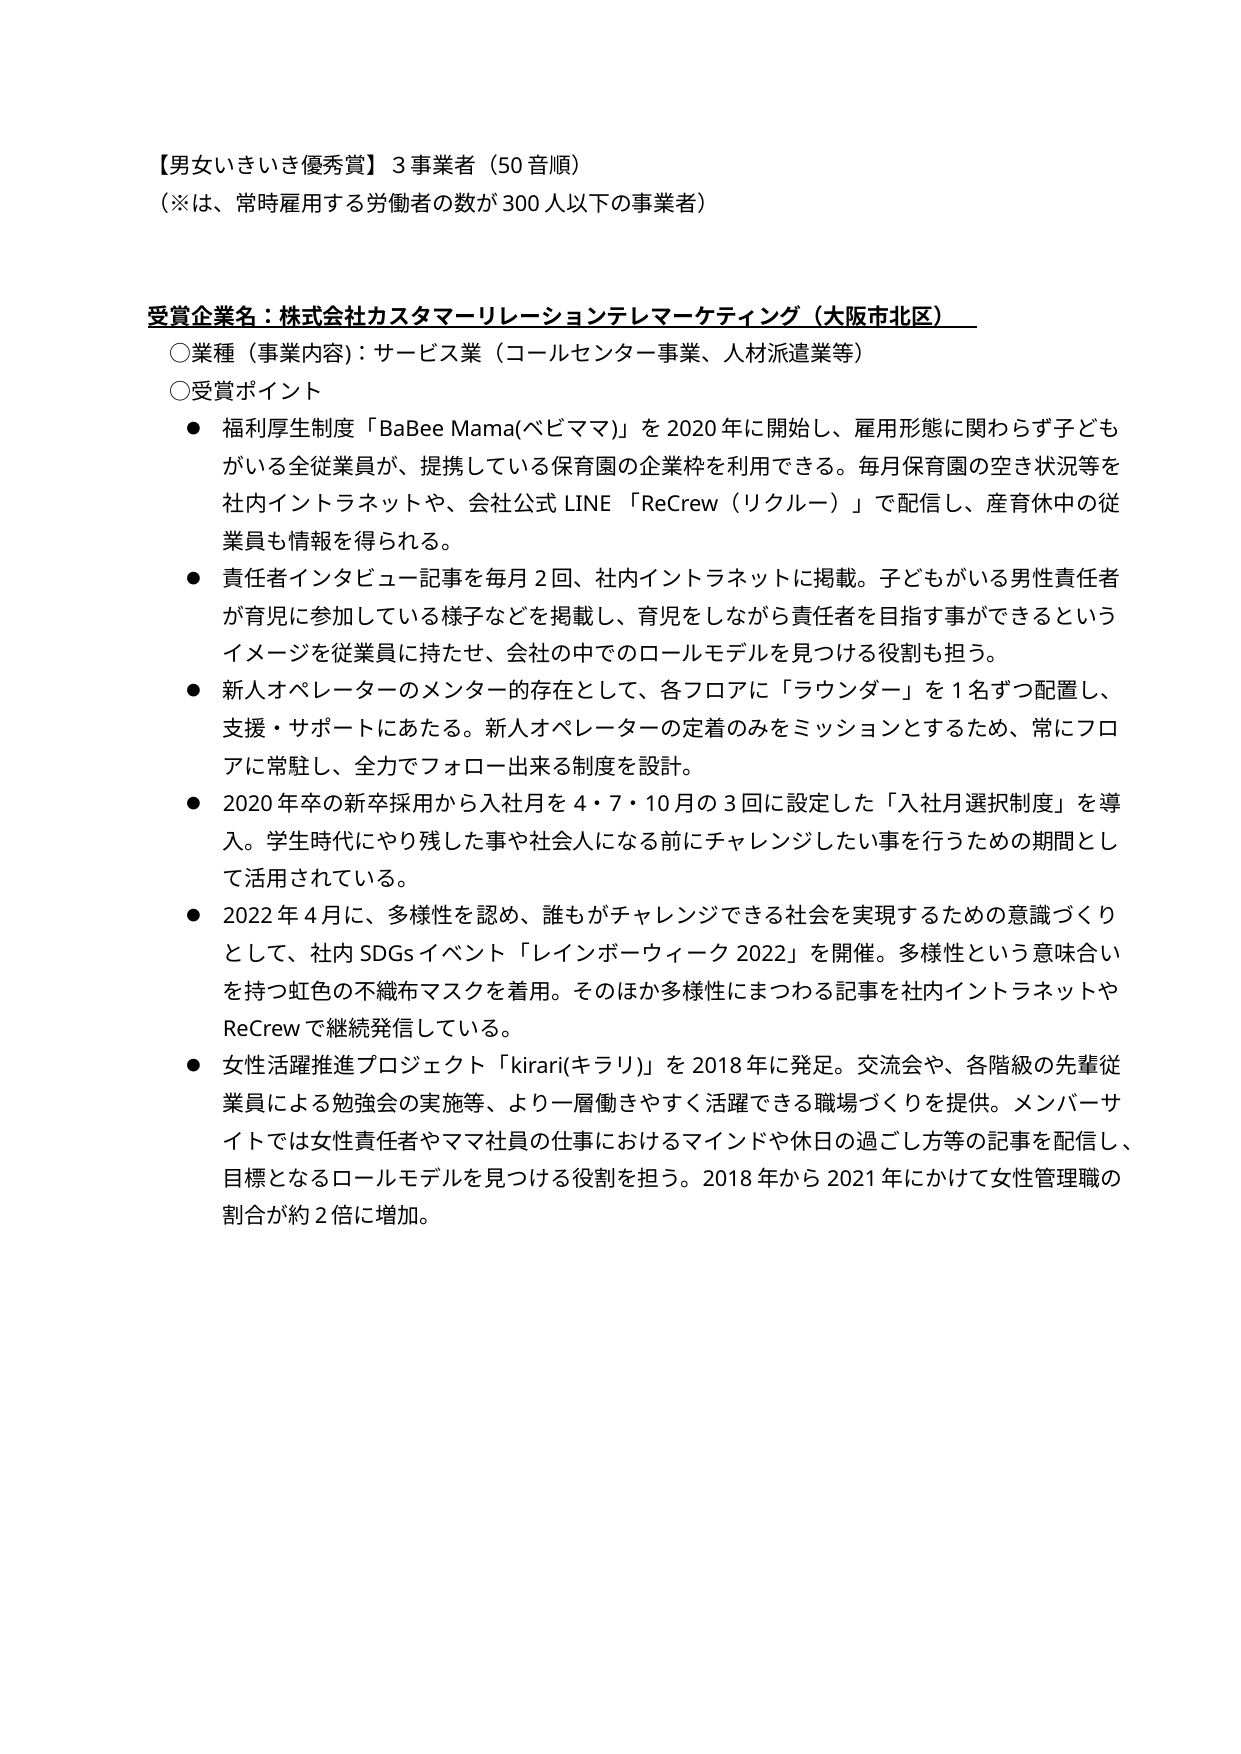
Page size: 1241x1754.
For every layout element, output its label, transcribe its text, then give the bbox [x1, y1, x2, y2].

list 女性活躍推進プロジェクト「kirari(キラリ)」を2018年に発足。交流会や、各階級の先輩従業員による勉強会の実施等、より一層働きやすく活躍できる職場づくりを提供。メンバーサイトでは女性責任者やママ社員の仕事におけるマインドや休日の過ごし方等の記事を配信し、目標となるロールモデルを見つける役割を担う。2018年から2021年にかけて女性管理職の割合が約2倍に増加。 [185, 1046, 1122, 1233]
list 2022年4月に、多様性を認め、誰もがチャレンジできる社会を実現するための意識づくりとして、社内SDGsイベント「レインボーウィーク2022」を開催。多様性という意味合いを持つ虹色の不織布マスクを着用。そのほか多様性にまつわる記事を社内イントラネットやReCrewで継続発信している。 [185, 896, 1122, 1046]
list 責任者インタビュー記事を毎月2回、社内イントラネットに掲載。子どもがいる男性責任者が育児に参加している様子などを掲載し、育児をしながら責任者を目指す事ができるというイメージを従業員に持たせ、会社の中でのロールモデルを見つける役割も担う。 [185, 558, 1122, 671]
text ○業種（事業内容)：サービス業（コールセンター事業、人材派遣業等） [148, 333, 1122, 371]
text 【男女いきいき優秀賞】３事業者（50音順） [148, 146, 1122, 183]
list 2020年卒の新卒採用から入社月を4・7・10月の3回に設定した「入社月選択制度」を導入。学生時代にやり残した事や社会人になる前にチャレンジしたい事を行うための期間として活用されている。 [185, 783, 1122, 896]
text （※は、常時雇用する労働者の数が300人以下の事業者） [148, 183, 1122, 221]
text 受賞企業名：株式会社カスタマーリレーションテレマーケティング（大阪市北区） [148, 296, 1122, 333]
list 新人オペレーターのメンター的存在として、各フロアに「ラウンダー」を1名ずつ配置し、支援・サポートにあたる。新人オペレーターの定着のみをミッションとするため、常にフロアに常駐し、全力でフォロー出来る制度を設計。 [185, 671, 1122, 783]
list 福利厚生制度「BaBee Mama(ベビママ)」を2020年に開始し、雇用形態に関わらず子どもがいる全従業員が、提携している保育園の企業枠を利用できる。毎月保育園の空き状況等を社内イントラネットや、会社公式LINE 「ReCrew（リクルー）」で配信し、産育休中の従業員も情報を得られる。 [185, 408, 1122, 558]
text ○受賞ポイント [148, 371, 1122, 408]
